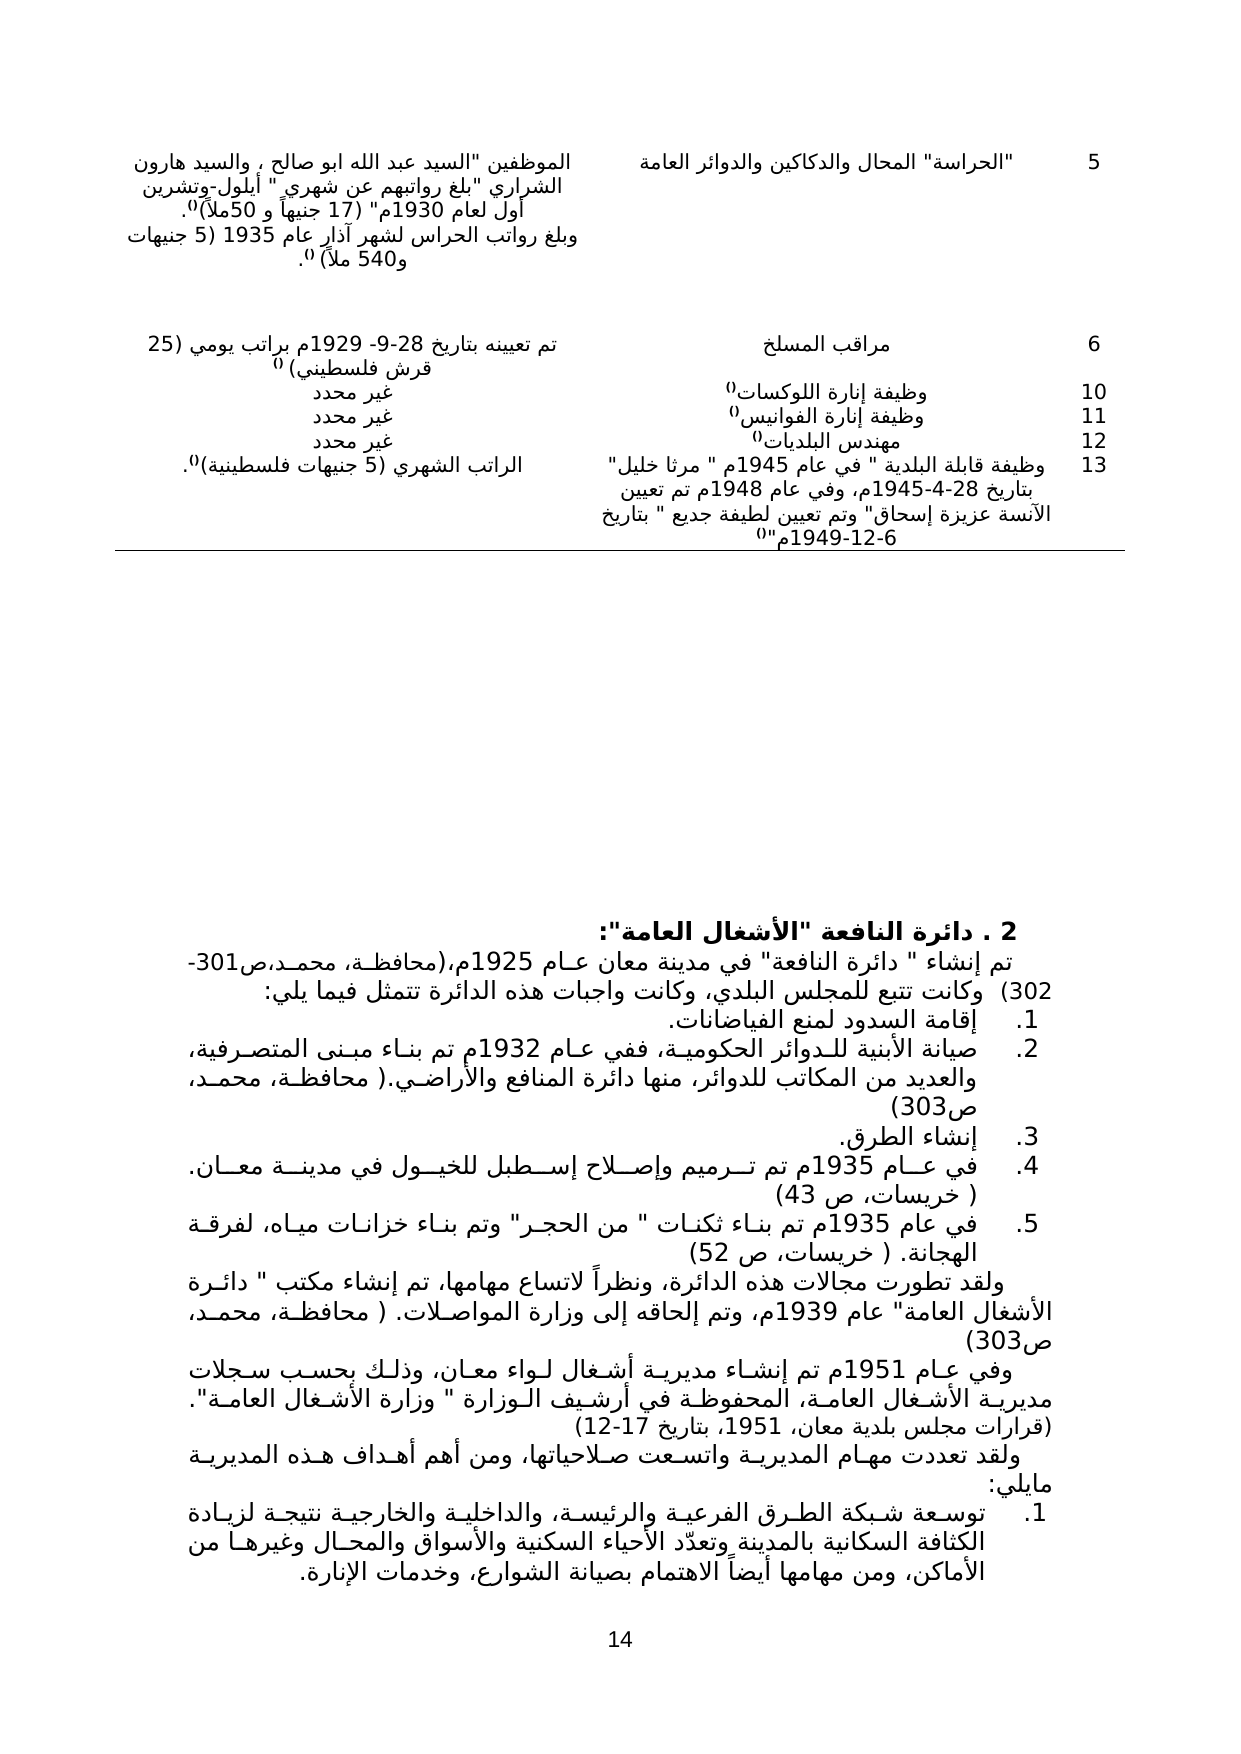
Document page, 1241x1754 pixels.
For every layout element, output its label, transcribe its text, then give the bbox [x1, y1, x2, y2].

text ولقد تطورت مجالات هذه الدائرة، ونظراً لاتساع مهامها، تم إنشاء مكتب " دائرة الأشغال العامة" عام 1939م، وتم إلحاقه إلى وزارة المواصلات. ( محافظة، محمد، ص303) [187, 1267, 1053, 1355]
list توسعة شبكة الطرق الفرعية والرئيسة، والداخلية والخارجية نتيجة لزيادة الكثافة السكانية بالمدينة وتعدّد الأحياء السكنية والأسواق والمحال وغيرها من الأماكن، ومن مهامها أيضاً الاهتمام بصيانة الشوارع، وخدمات الإنارة. [187, 1498, 1023, 1586]
table_cell غير محدد [115, 429, 589, 453]
list إنشاء الطرق. [187, 1122, 1015, 1151]
table_cell تم تعيينه بتاريخ 28-9- 1929م براتب يومي (25 قرش فلسطيني) () [115, 332, 589, 380]
table_cell مهندس البلديات() [590, 429, 1063, 453]
list في عام 1935م تم ترميم وإصلاح إسطبل للخيول في مدينة معان.( خريسات، ص 43) [187, 1151, 1015, 1209]
table_cell وظيفة إنارة الفوانيس() [590, 405, 1063, 429]
table_cell "الحراسة" المحال والدكاكين والدوائر العامة [590, 150, 1063, 332]
table_cell 11 [1064, 405, 1125, 429]
table_cell مراقب المسلخ [590, 332, 1063, 380]
table_cell الموظفين "السيد عبد الله ابو صالح ، والسيد هارون الشراري "بلغ رواتبهم عن شهري " أيلول-وتشرين أول لعام 1930م" (17 جنيهاً و 50ملاً)(). وبلغ رواتب الحراس لشهر آذار عام 1935 (5 جنيهات و540 ملاً) (). [115, 150, 589, 332]
text ولقد تعددت مهام المديرية واتسعت صلاحياتها، ومن أهم أهداف هذه المديرية مايلي: [187, 1440, 1053, 1498]
text وفي عام 1951م تم إنشاء مديرية أشغال لواء معان، وذلك بحسب سجلات مديرية الأشغال العامة، المحفوظة في أرشيف الوزارة " وزارة الأشغال العامة".(قرارات مجلس بلدية معان، 1951، بتاريخ 17-12) [187, 1355, 1053, 1440]
table_cell الراتب الشهري (5 جنيهات فلسطينية)(). [115, 453, 589, 550]
table_cell وظيفة إنارة اللوكسات() [590, 380, 1063, 404]
table_cell وظيفة قابلة البلدية " في عام 1945م " مرثا خليل" بتاريخ 28-4-1945م، وفي عام 1948م تم تعيين الآنسة عزيزة إسحاق" وتم تعيين لطيفة جديع " بتاريخ 6-12-1949م"() [590, 453, 1063, 550]
list صيانة الأبنية للدوائر الحكومية، ففي عام 1932م تم بناء مبنى المتصرفية، والعديد من المكاتب للدوائر، منها دائرة المنافع والأراضي.( محافظة، محمد، ص303) [187, 1034, 1015, 1122]
table_cell غير محدد [115, 380, 589, 404]
list في عام 1935م تم بناء ثكنات " من الحجر" وتم بناء خزانات مياه، لفرقة الهجانة. ( خريسات، ص 52) [187, 1209, 1015, 1267]
table_cell 13 [1064, 453, 1125, 550]
text 2 . دائرة النافعة "الأشغال العامة": [187, 917, 1053, 947]
table_cell 5 [1064, 150, 1125, 332]
list إقامة السدود لمنع الفياضانات. [187, 1005, 1015, 1034]
table_cell 12 [1064, 429, 1125, 453]
table_cell غير محدد [115, 405, 589, 429]
text تم إنشاء " دائرة النافعة" في مدينة معان عام 1925م،(محافظة، محمد،ص301-302) وكانت تتبع للمجلس البلدي، وكانت واجبات هذه الدائرة تتمثل فيما يلي: [187, 947, 1053, 1005]
table_cell 6 [1064, 332, 1125, 380]
table_cell 10 [1064, 380, 1125, 404]
